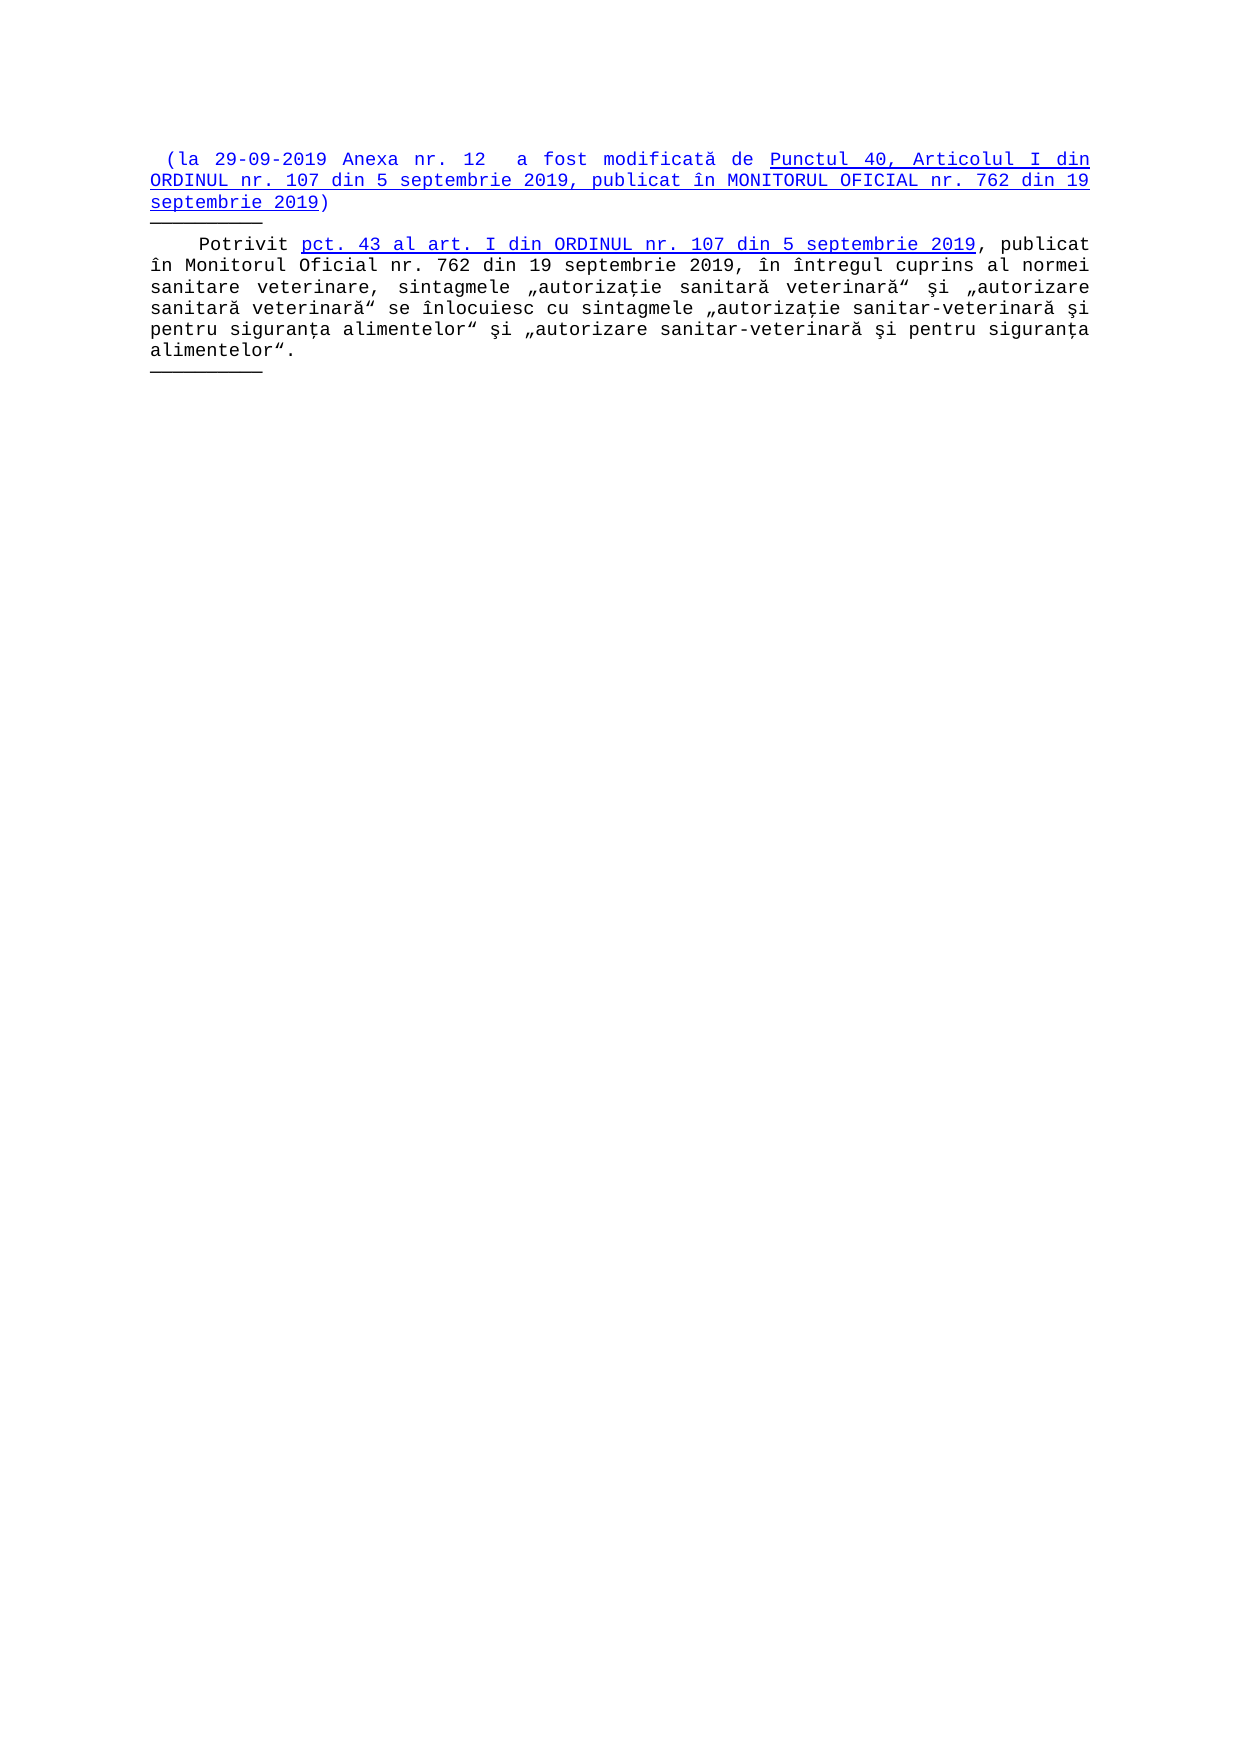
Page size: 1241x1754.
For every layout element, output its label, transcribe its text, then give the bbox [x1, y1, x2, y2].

text Potrivit <LLNK 12019 107 50FB01 0 59>pct. 43 al art. I din ORDINUL nr. 107 din 5 septembrie 2019, publicat în Monitorul Oficial nr. 762 din 19 septembrie 2019, în întregul cuprins al normei sanitare veterinare, sintagmele „autorizaţie sanitară veterinară“ şi „autorizare sanitară veterinară“ se înlocuiesc cu sintagmele „autorizaţie sanitar-veterinară şi pentru siguranţa alimentelor“ şi „autorizare sanitar-veterinară şi pentru siguranţa alimentelor“. [150, 235, 1090, 362]
text ────────── [150, 362, 1090, 384]
text (la 29-09-2019 Anexa nr. 12 a fost modificată de <LLNK 12019 107 50FB01 0127>Punctul 40, Articolul I din ORDINUL nr. 107 din 5 septembrie 2019, publicat în MONITORUL OFICIAL nr. 762 din 19 septembrie 2019) [150, 150, 1090, 189]
text ────────── [150, 214, 1090, 235]
text (la 29-09-2019 Anexa nr. 12 a fost modificată de <LLNK 12019 107 50FB01 0127>Punctul 40, Articolul I din ORDINUL nr. 107 din 5 septembrie 2019, publicat în MONITORUL OFICIAL nr. 762 din 19 septembrie 2019) [150, 190, 1090, 214]
